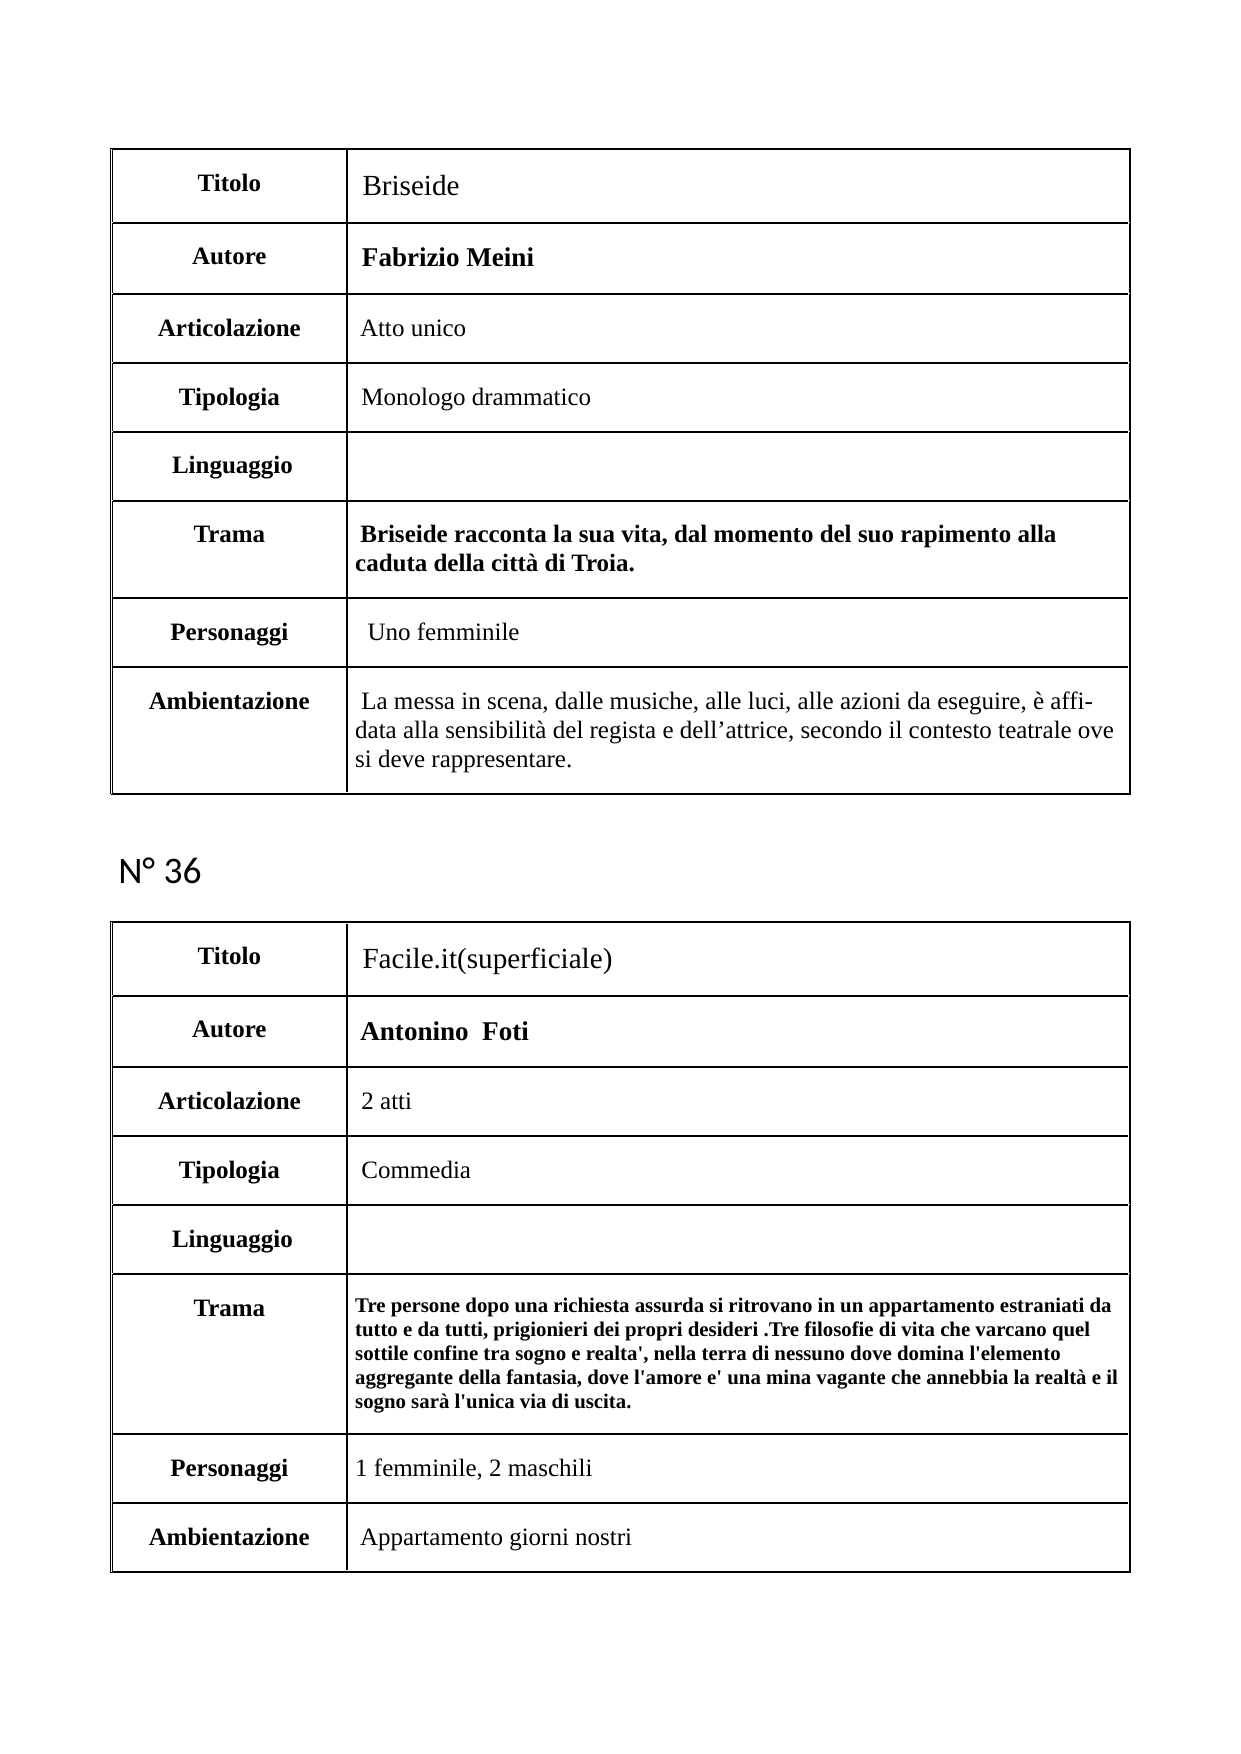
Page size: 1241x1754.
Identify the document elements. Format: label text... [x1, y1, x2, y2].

table_cell Autore [113, 224, 346, 293]
table_cell Fabrizio Meini [348, 221, 1129, 293]
table_cell Articolazione [113, 1068, 346, 1135]
table_cell Ambientazione [113, 1504, 347, 1571]
table_cell Ambientazione [113, 668, 347, 793]
table_cell Monologo drammatico [348, 362, 1129, 431]
table_header Briseide [348, 150, 1129, 221]
table_cell Articolazione [113, 295, 346, 362]
table_cell Tre persone dopo una richiesta assurda si ritrovano in un appartamento estraniati da tutto e da tutti, prigionieri dei propri desideri .Tre filosofie di vita che varcano quel sottile confine tra sogno e realta', nella terra di nessuno dove domina l'elemento aggregante della fantasia, dove l'amore e' una mina vagante che annebbia la realtà e il sogno sarà l'unica via di uscita. [348, 1273, 1129, 1433]
table_cell Personaggi [113, 1435, 346, 1502]
table_header Titolo [113, 150, 346, 221]
table_header Titolo [113, 923, 346, 994]
table_cell Trama [113, 502, 346, 597]
table_header Facile.it(superficiale) [348, 923, 1129, 994]
table_cell Atto unico [348, 293, 1129, 362]
table_cell Tipologia [113, 1137, 346, 1204]
table_cell Antonino Foti [348, 995, 1129, 1066]
table_cell [348, 431, 1129, 499]
table_cell Personaggi [113, 599, 346, 666]
table_cell Commedia [348, 1135, 1129, 1204]
table_cell Briseide racconta la sua vita, dal momento del suo rapimento alla caduta della città di Troia. [348, 500, 1129, 597]
table_cell Autore [113, 997, 346, 1066]
table_cell Tipologia [113, 364, 346, 431]
text N° 36 [118, 847, 1122, 893]
table_cell 1 femminile, 2 maschili [348, 1433, 1129, 1502]
table_cell Appartamento giorni nostri [347, 1502, 1129, 1571]
table_cell [348, 1204, 1130, 1273]
table_cell 2 atti [348, 1066, 1129, 1135]
table_cell Linguaggio [113, 1206, 346, 1273]
table_cell Uno femminile [348, 597, 1129, 666]
table_cell La messa in scena, dalle musiche, alle luci, alle azioni da eseguire, è affi-data alla sensibilità del regista e dell’attrice, secondo il contesto teatrale ove si deve rappresentare. [347, 666, 1129, 793]
table_cell Linguaggio [113, 433, 346, 499]
table_cell Trama [113, 1275, 346, 1433]
